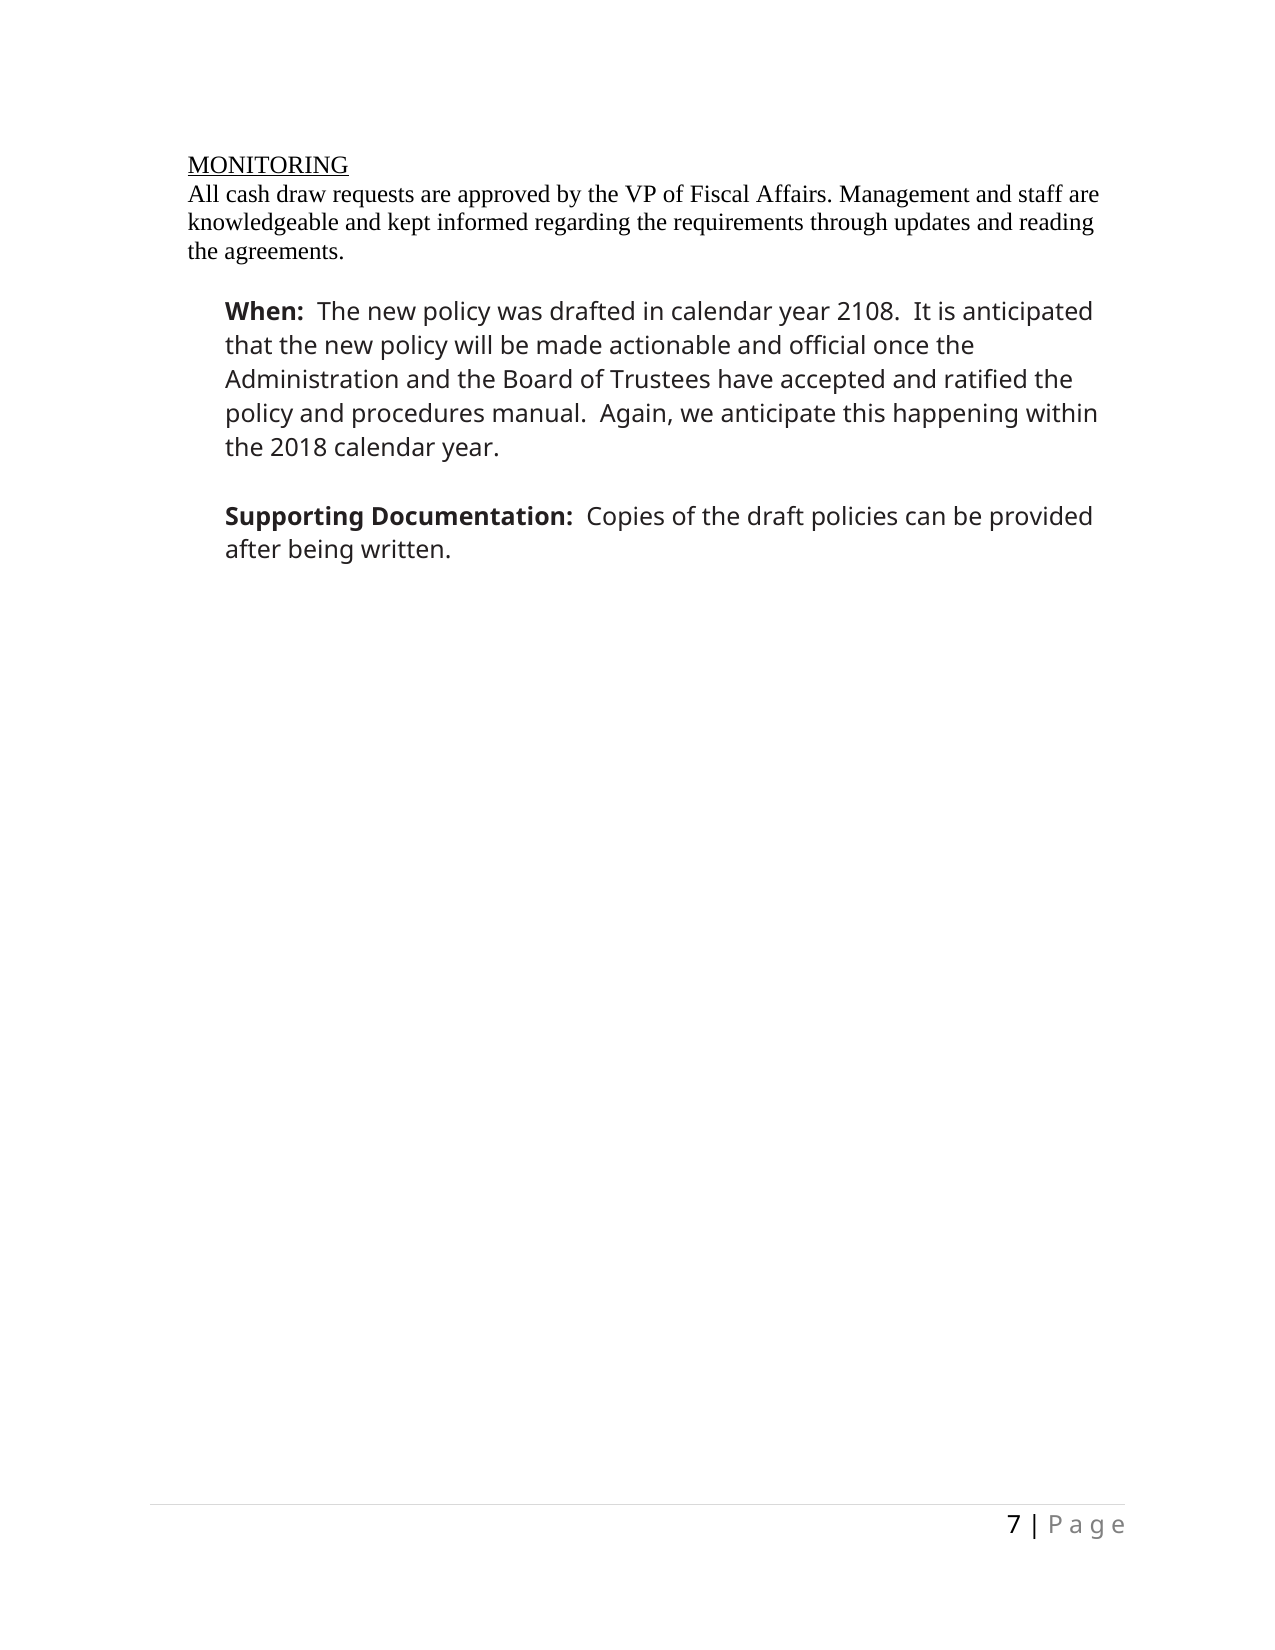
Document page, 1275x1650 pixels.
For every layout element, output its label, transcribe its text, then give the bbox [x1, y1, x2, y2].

text All cash draw requests are approved by the VP of Fiscal Affairs. Management and staff are knowledgeable and kept informed regarding the requirements through updates and reading the agreements. [187, 179, 1125, 265]
text When: The new policy was drafted in calendar year 2108. It is anticipated that the new policy will be made actionable and official once the Administration and the Board of Trustees have accepted and ratified the policy and procedures manual. Again, we anticipate this happening within the 2018 calendar year. [225, 294, 1125, 464]
text Supporting Documentation: Copies of the draft policies can be provided after being written. [225, 498, 1125, 566]
text MONITORING [150, 150, 1125, 179]
